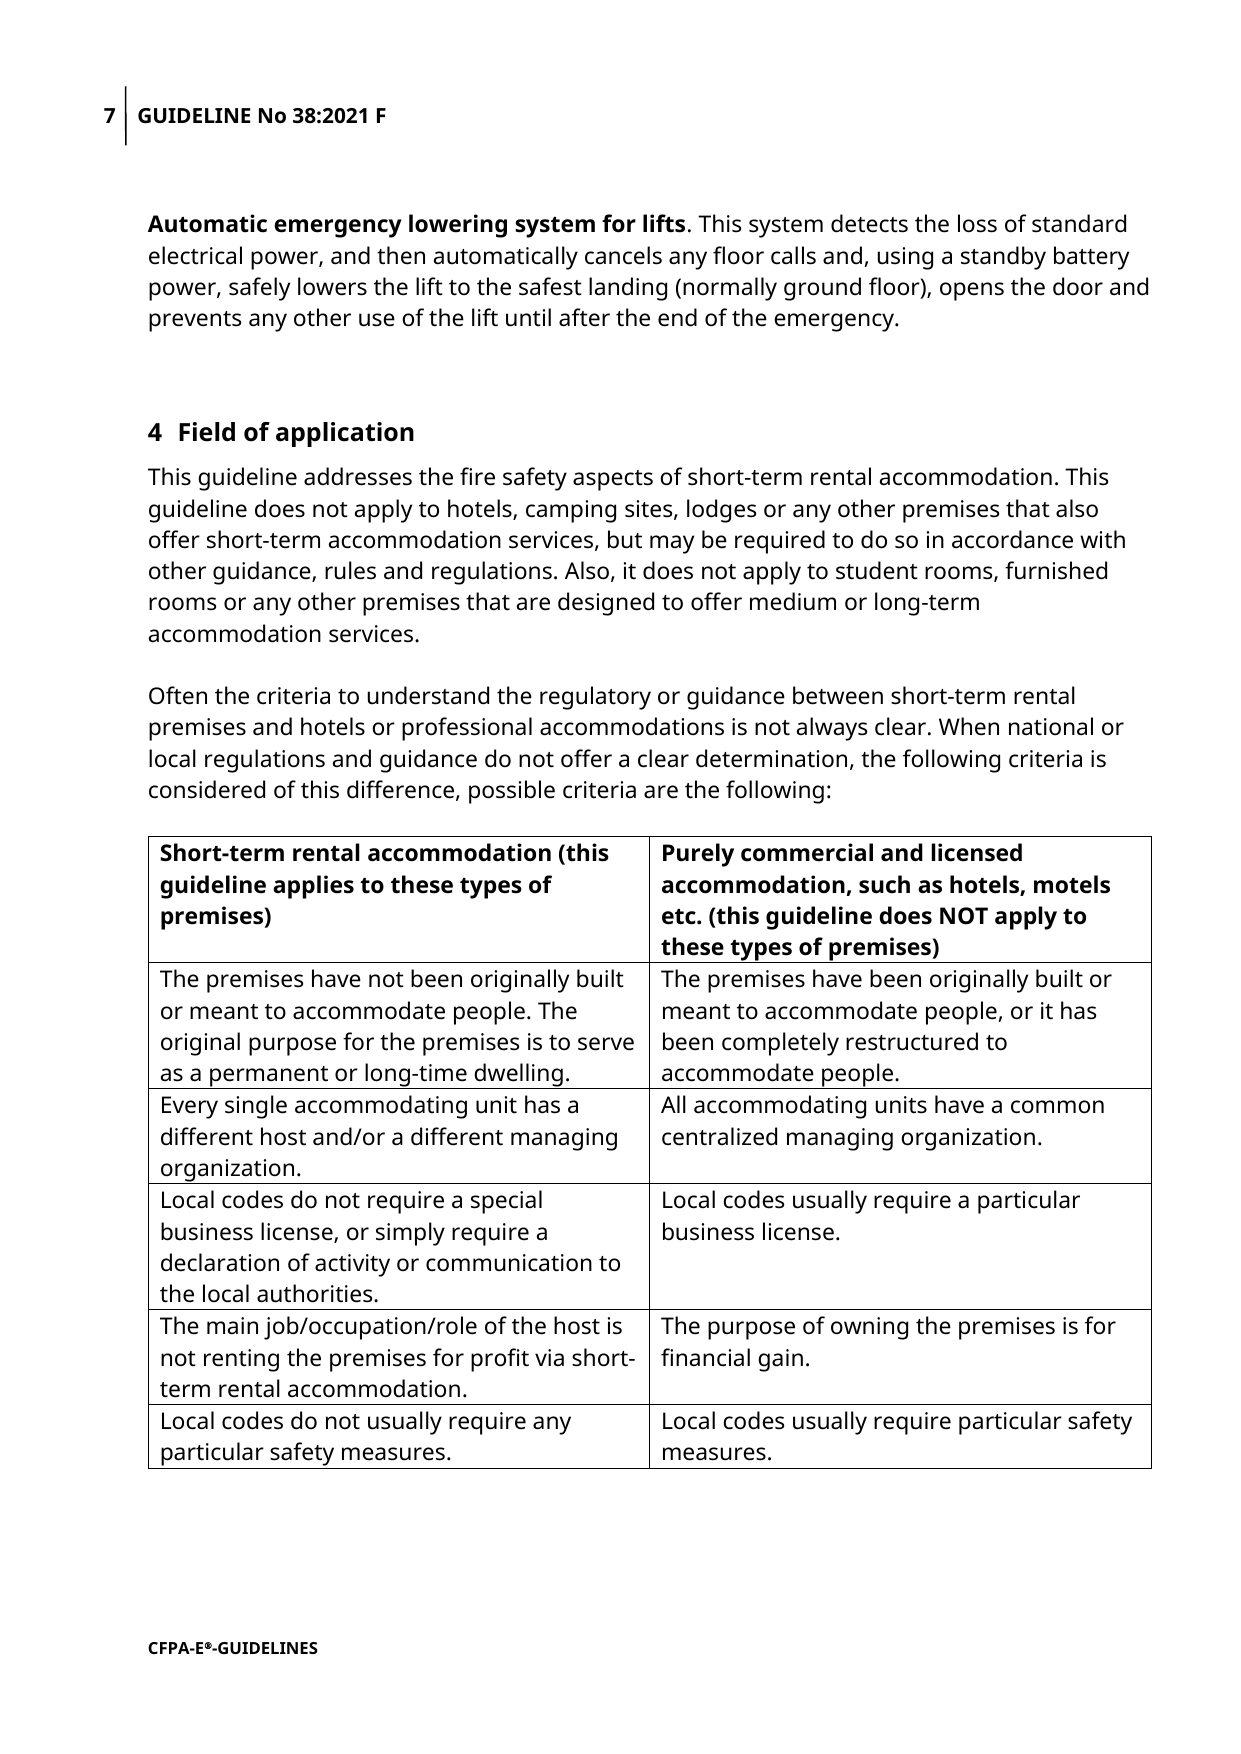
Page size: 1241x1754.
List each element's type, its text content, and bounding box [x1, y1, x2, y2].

text Often the criteria to understand the regulatory or guidance between short-term rental premises and hotels or professional accommodations is not always clear. When national or local regulations and guidance do not offer a clear determination, the following criteria is considered of this difference, possible criteria are the following: [148, 680, 1152, 805]
table_cell The premises have been originally built or meant to accommodate people, or it has been completely restructured to accommodate people. [650, 963, 1151, 1088]
table_cell The main job/occupation/role of the host is not renting the premises for profit via short-term rental accommodation. [149, 1310, 649, 1404]
table_cell Local codes do not require a special business license, or simply require a declaration of activity or communication to the local authorities. [149, 1184, 649, 1309]
table_cell Every single accommodating unit has a different host and/or a different managing organization. [149, 1089, 649, 1183]
text This guideline addresses the fire safety aspects of short-term rental accommodation. This guideline does not apply to hotels, camping sites, lodges or any other premises that also offer short-term accommodation services, but may be required to do so in accordance with other guidance, rules and regulations. Also, it does not apply to student rooms, furnished rooms or any other premises that are designed to offer medium or long-term accommodation services. [148, 461, 1152, 649]
table_header Short-term rental accommodation (this guideline applies to these types of premises) [149, 837, 649, 962]
table_cell Local codes usually require particular safety measures. [650, 1405, 1151, 1467]
table_cell The premises have not been originally built or meant to accommodate people. The original purpose for the premises is to serve as a permanent or long-time dwelling. [149, 963, 649, 1088]
text Automatic emergency lowering system for lifts. This system detects the loss of standard electrical power, and then automatically cancels any floor calls and, using a standby battery power, safely lowers the lift to the safest landing (normally ground floor), opens the door and prevents any other use of the lift until after the end of the emergency. [148, 208, 1152, 333]
table_header Purely commercial and licensed accommodation, such as hotels, motels etc. (this guideline does NOT apply to these types of premises) [650, 837, 1151, 962]
table_cell Local codes do not usually require any particular safety measures. [149, 1405, 649, 1467]
subtitle Field of application [148, 415, 1152, 449]
table_cell Local codes usually require a particular business license. [650, 1184, 1151, 1309]
table_cell All accommodating units have a common centralized managing organization. [650, 1089, 1151, 1183]
table_cell The purpose of owning the premises is for financial gain. [650, 1310, 1151, 1404]
